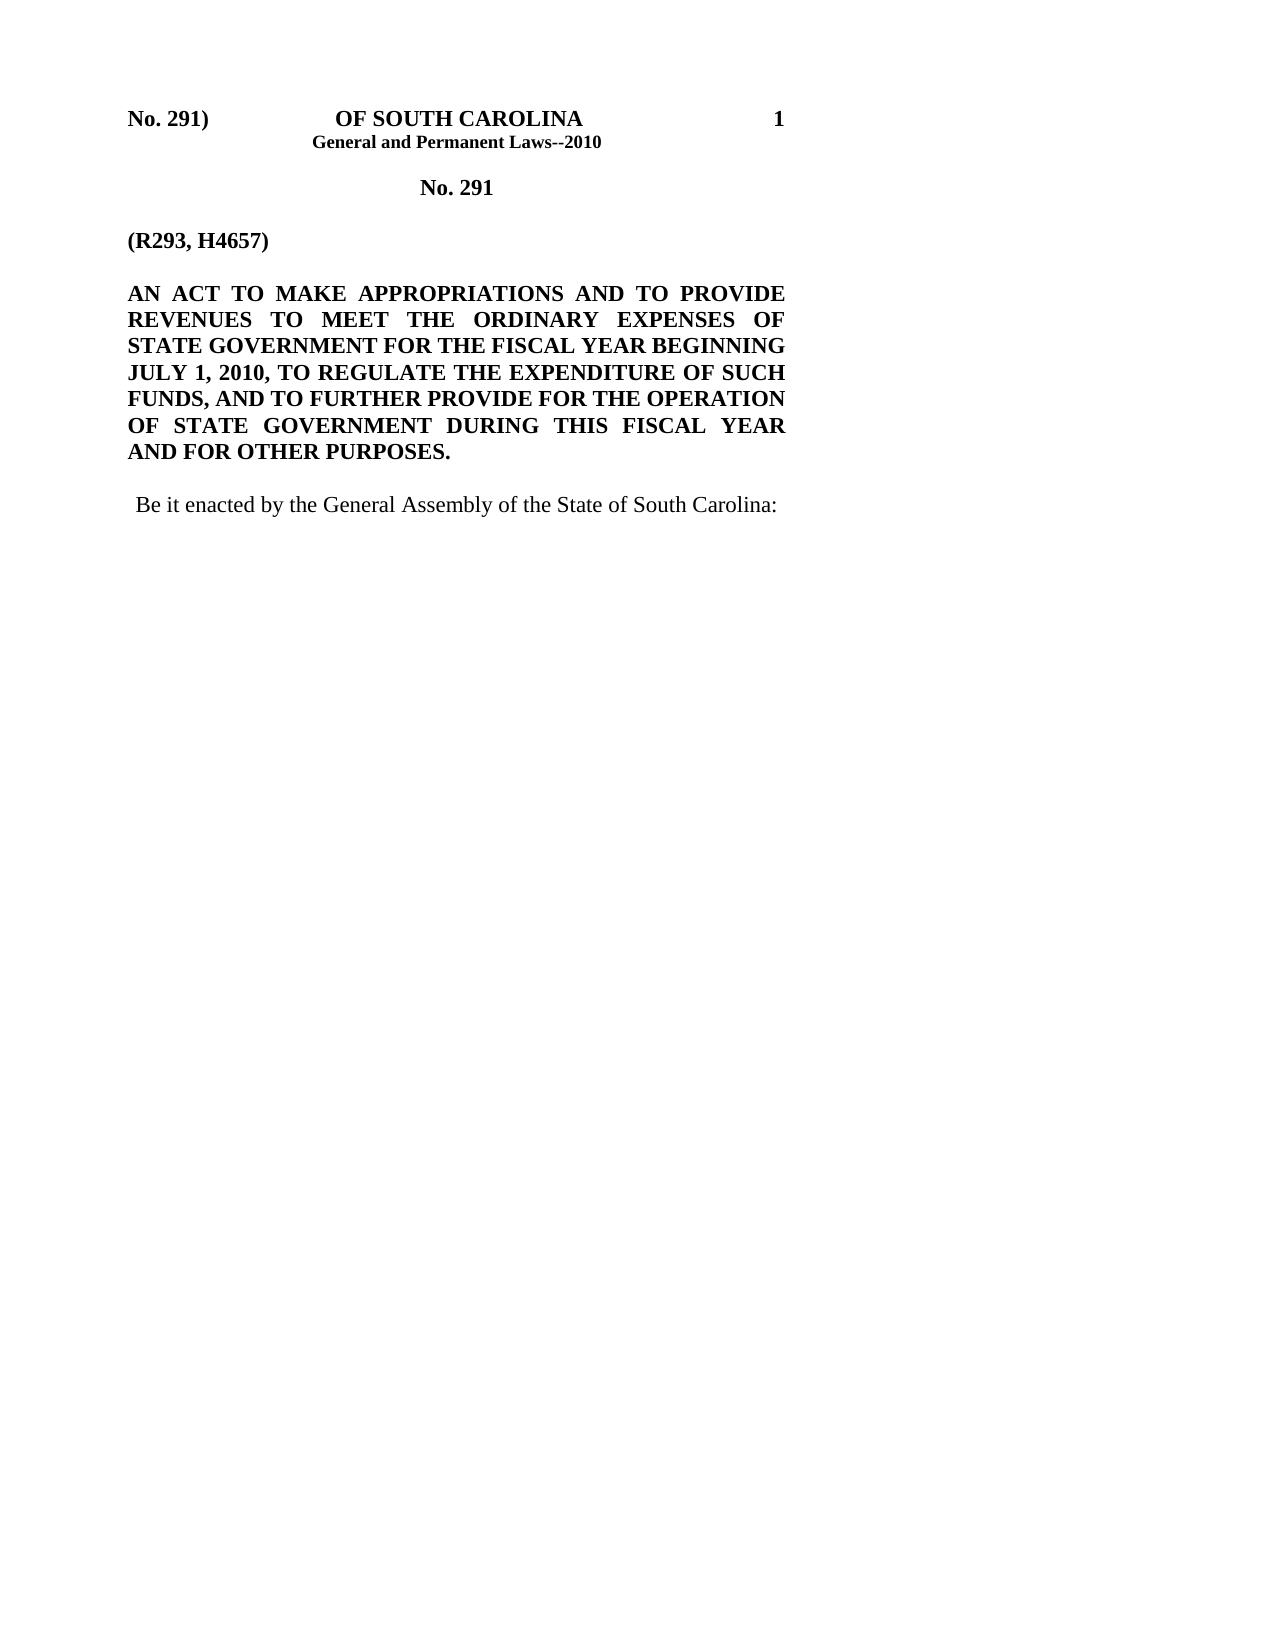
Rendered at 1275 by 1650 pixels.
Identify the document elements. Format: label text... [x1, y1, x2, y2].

text Be it enacted by the General Assembly of the State of South Carolina: [127, 491, 786, 517]
text No. 291 [127, 174, 786, 201]
text (R293, H4657) [127, 227, 786, 253]
text AN ACT TO MAKE APPROPRIATIONS AND TO PROVIDE REVENUES TO MEET THE ORDINARY EXPENSES OF STATE GOVERNMENT FOR THE FISCAL YEAR BEGINNING JULY 1, 2010, TO REGULATE THE EXPENDITURE OF SUCH FUNDS, AND TO FURTHER PROVIDE FOR THE OPERATION OF STATE GOVERNMENT DURING THIS FISCAL YEAR AND FOR OTHER PURPOSES. [127, 280, 786, 464]
